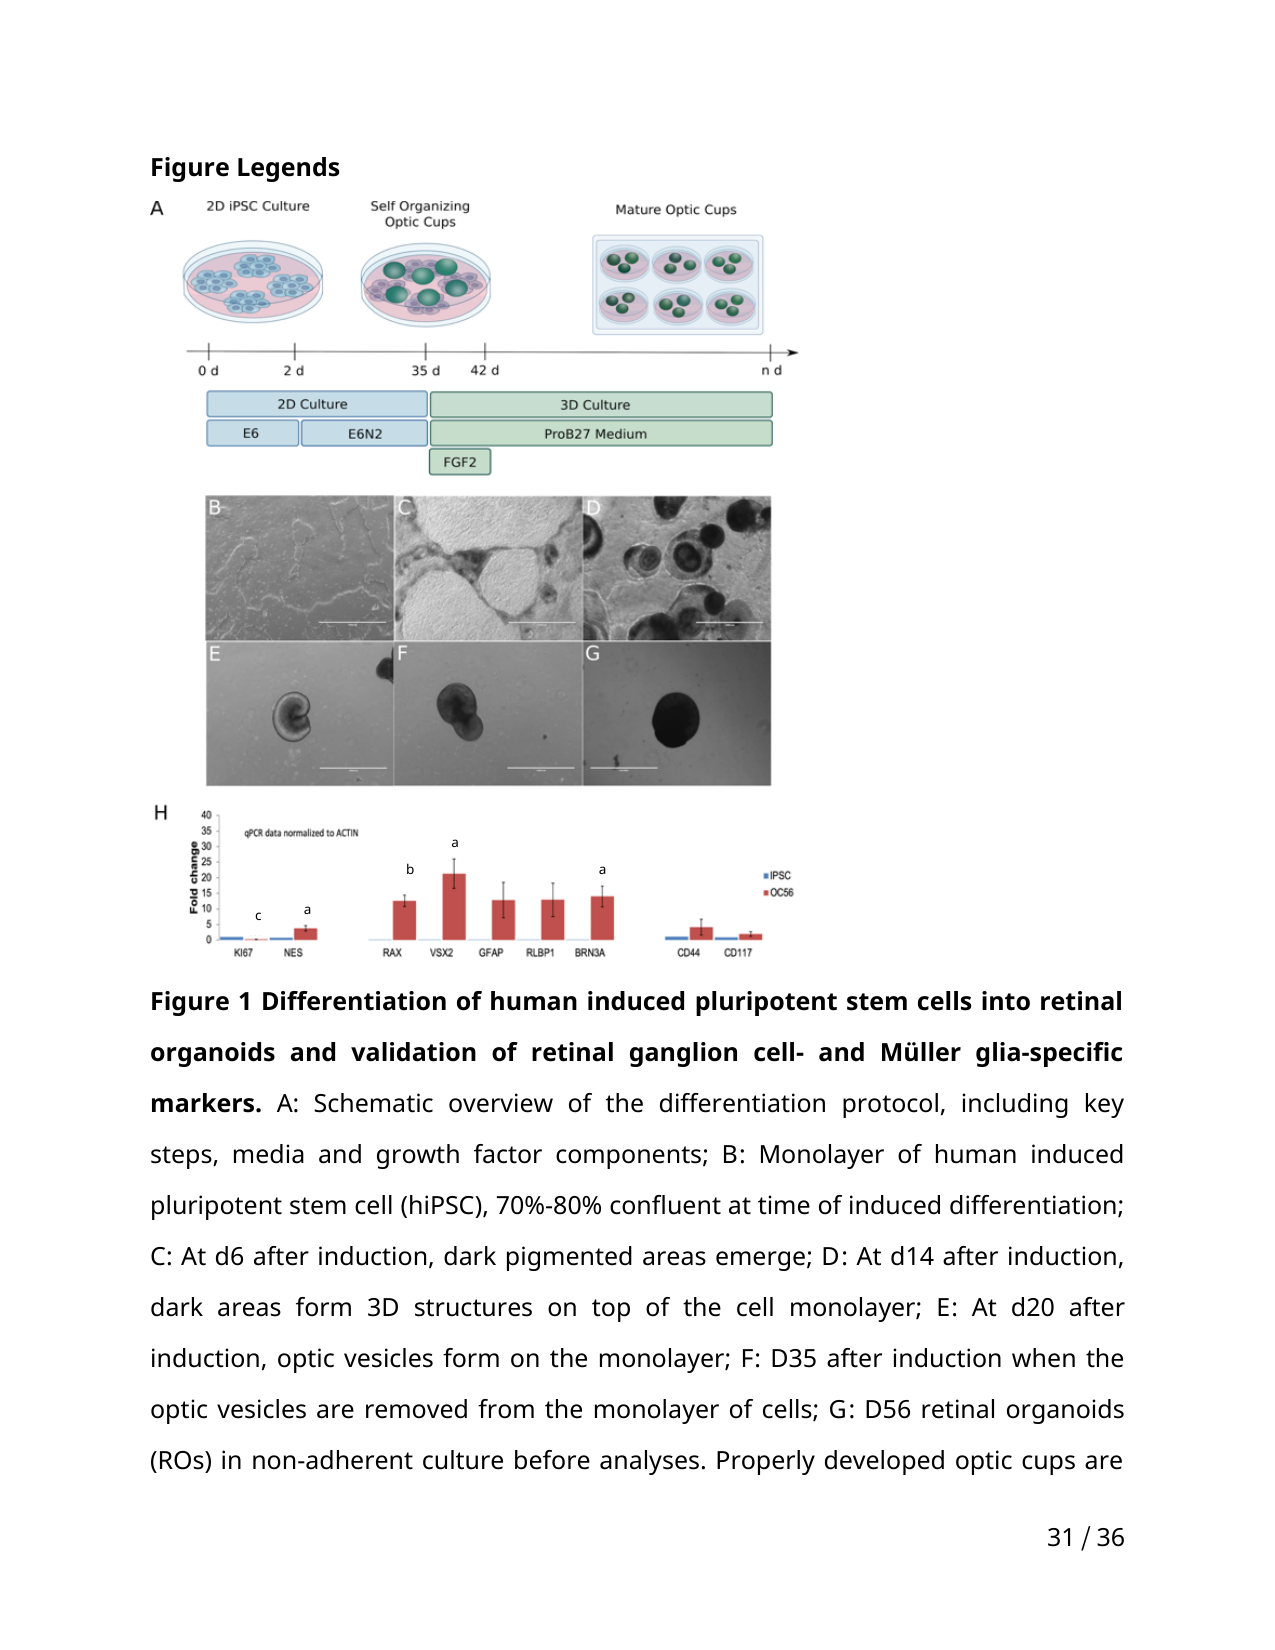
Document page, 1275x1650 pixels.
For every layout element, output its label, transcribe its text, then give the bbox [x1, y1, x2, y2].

text Figure Legends [150, 150, 1125, 184]
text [150, 983, 1125, 1477]
picture [150, 201, 800, 969]
